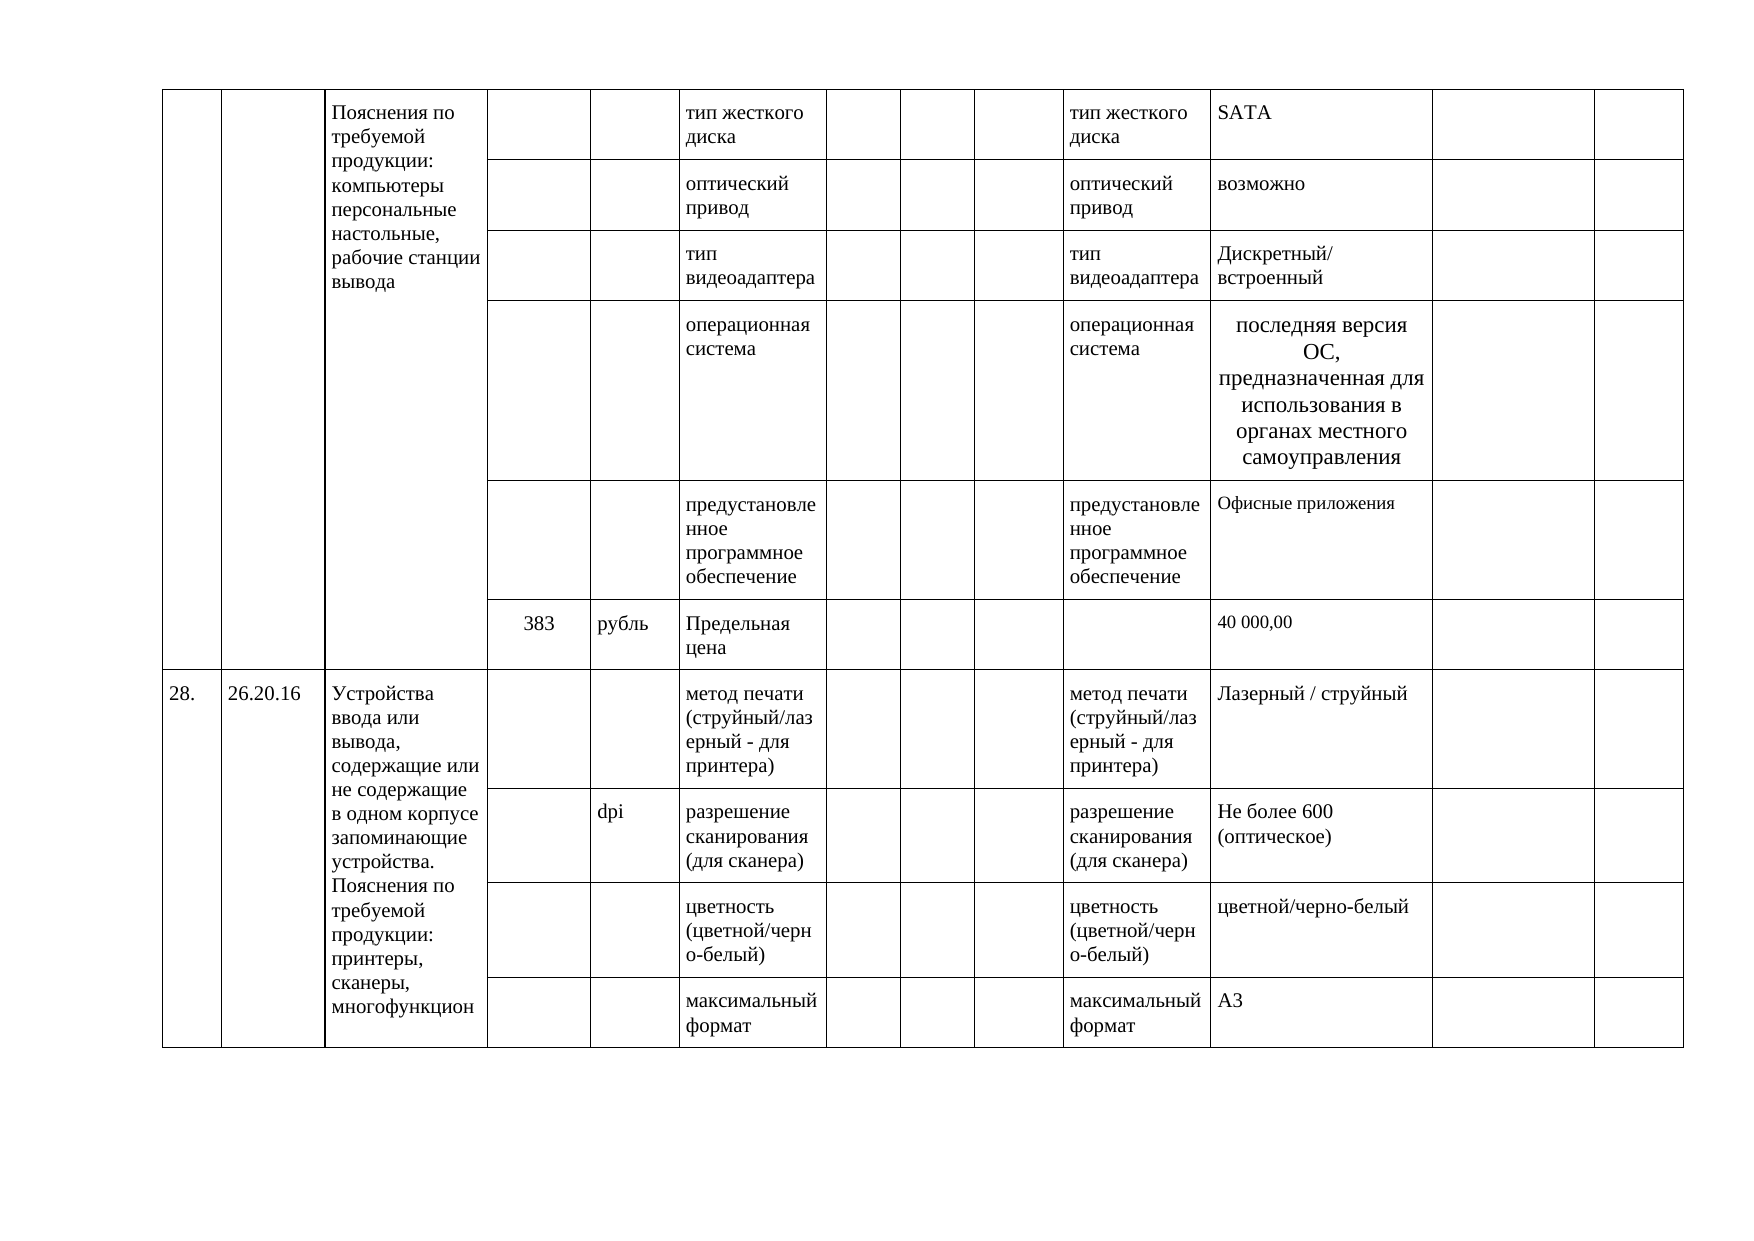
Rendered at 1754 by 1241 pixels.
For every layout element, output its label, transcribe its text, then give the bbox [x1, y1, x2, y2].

table_cell 26.20.16 [222, 670, 324, 1047]
table_cell [975, 670, 1063, 788]
table_cell [901, 90, 974, 159]
table_cell Не более 600 (оптическое) [1211, 789, 1432, 882]
table_cell [488, 481, 590, 599]
table_cell [901, 301, 974, 480]
table_cell [1595, 670, 1683, 788]
table_cell [591, 231, 679, 300]
table_cell [488, 978, 590, 1047]
table_cell [1433, 90, 1594, 159]
table_cell [827, 978, 900, 1047]
table_cell [901, 883, 974, 977]
table_cell [488, 160, 590, 229]
table_cell предустановленное программное обеспечение [680, 481, 826, 599]
table_cell dpi [591, 789, 679, 882]
table_cell [901, 160, 974, 229]
table_cell [591, 481, 679, 599]
table_cell [1433, 481, 1594, 599]
table_cell [488, 789, 590, 882]
table_cell [1595, 301, 1683, 480]
table_cell [591, 670, 679, 788]
table_cell Устройства ввода или вывода, содержащие или не содержащие в одном корпусе запоминающие устройства. Пояснения по требуемой продукции: принтеры, сканеры, многофункциональные устройства [326, 670, 487, 1047]
table_cell тип жесткого диска [1064, 90, 1210, 159]
table_cell тип видеоадаптера [1064, 231, 1210, 300]
table_cell операционная система [680, 301, 826, 480]
table_cell [975, 600, 1063, 669]
table_cell [1433, 670, 1594, 788]
table_cell [901, 481, 974, 599]
table_cell цветность (цветной/черно-белый) [1064, 883, 1210, 977]
table_cell [591, 883, 679, 977]
table_cell разрешение сканирования (для сканера) [1064, 789, 1210, 882]
table_cell [1595, 600, 1683, 669]
table_cell оптический привод [1064, 160, 1210, 229]
table_cell [901, 978, 974, 1047]
table_cell максимальный формат [680, 978, 826, 1047]
table_cell [975, 978, 1063, 1047]
table_cell [975, 231, 1063, 300]
table_cell 3 [163, 670, 221, 1047]
table_cell [1433, 160, 1594, 229]
table_cell разрешение сканирования (для сканера) [680, 789, 826, 882]
table_cell [488, 301, 590, 480]
table_cell [1433, 883, 1594, 977]
table_cell [827, 231, 900, 300]
table_cell [827, 883, 900, 977]
table_cell последняя версия ОС, предназначенная для использования в органах местного самоуправления [1211, 301, 1432, 480]
table_cell цветность (цветной/черно-белый) [680, 883, 826, 977]
table_cell [488, 90, 590, 159]
table_cell [1595, 90, 1683, 159]
table_cell [1433, 978, 1594, 1047]
table_cell тип жесткого диска [680, 90, 826, 159]
table_cell [901, 231, 974, 300]
table_cell [1595, 789, 1683, 882]
table_cell [591, 90, 679, 159]
table_cell 383 [488, 600, 590, 669]
table_cell операционная система [1064, 301, 1210, 480]
table_cell SATA [1211, 90, 1432, 159]
table_cell [488, 883, 590, 977]
table_cell [1433, 301, 1594, 480]
table_cell [827, 789, 900, 882]
table_cell [488, 231, 590, 300]
table_cell предустановленное программное обеспечение [1064, 481, 1210, 599]
table_cell Офисные приложения [1211, 481, 1432, 599]
table_cell оптический привод [680, 160, 826, 229]
table_cell [901, 600, 974, 669]
table_cell [827, 90, 900, 159]
table_cell [1433, 600, 1594, 669]
table_cell [591, 978, 679, 1047]
table_cell метод печати (струйный/лазерный - для принтера) [680, 670, 826, 788]
table_cell [827, 301, 900, 480]
table_cell [827, 481, 900, 599]
table_cell [975, 789, 1063, 882]
table_cell рубль [591, 600, 679, 669]
table_cell [1595, 978, 1683, 1047]
table_cell [975, 481, 1063, 599]
table_cell [975, 301, 1063, 480]
table_cell возможно [1211, 160, 1432, 229]
table_cell цветной/черно-белый [1211, 883, 1432, 977]
table_cell [1433, 231, 1594, 300]
table_cell [488, 670, 590, 788]
table_cell [901, 789, 974, 882]
table_cell [975, 90, 1063, 159]
table_cell [1595, 160, 1683, 229]
table_cell Лазерный / струйный [1211, 670, 1432, 788]
table_cell [591, 160, 679, 229]
table_cell метод печати (струйный/лазерный - для принтера) [1064, 670, 1210, 788]
table_cell [1595, 231, 1683, 300]
table_cell максимальный формат [1064, 978, 1210, 1047]
table_cell 40 000,00 [1211, 600, 1432, 669]
table_cell [1433, 789, 1594, 882]
table_cell Предельная цена [680, 600, 826, 669]
table_cell [827, 160, 900, 229]
table_cell [1064, 600, 1210, 669]
table_cell А3 [1211, 978, 1432, 1047]
table_cell [591, 301, 679, 480]
table_cell [827, 600, 900, 669]
table_cell [827, 670, 900, 788]
table_cell [1595, 883, 1683, 977]
table_cell [975, 160, 1063, 229]
table_cell [975, 883, 1063, 977]
table_cell [1595, 481, 1683, 599]
table_cell [901, 670, 974, 788]
table_cell Дискретный/встроенный [1211, 231, 1432, 300]
table_cell тип видеоадаптера [680, 231, 826, 300]
